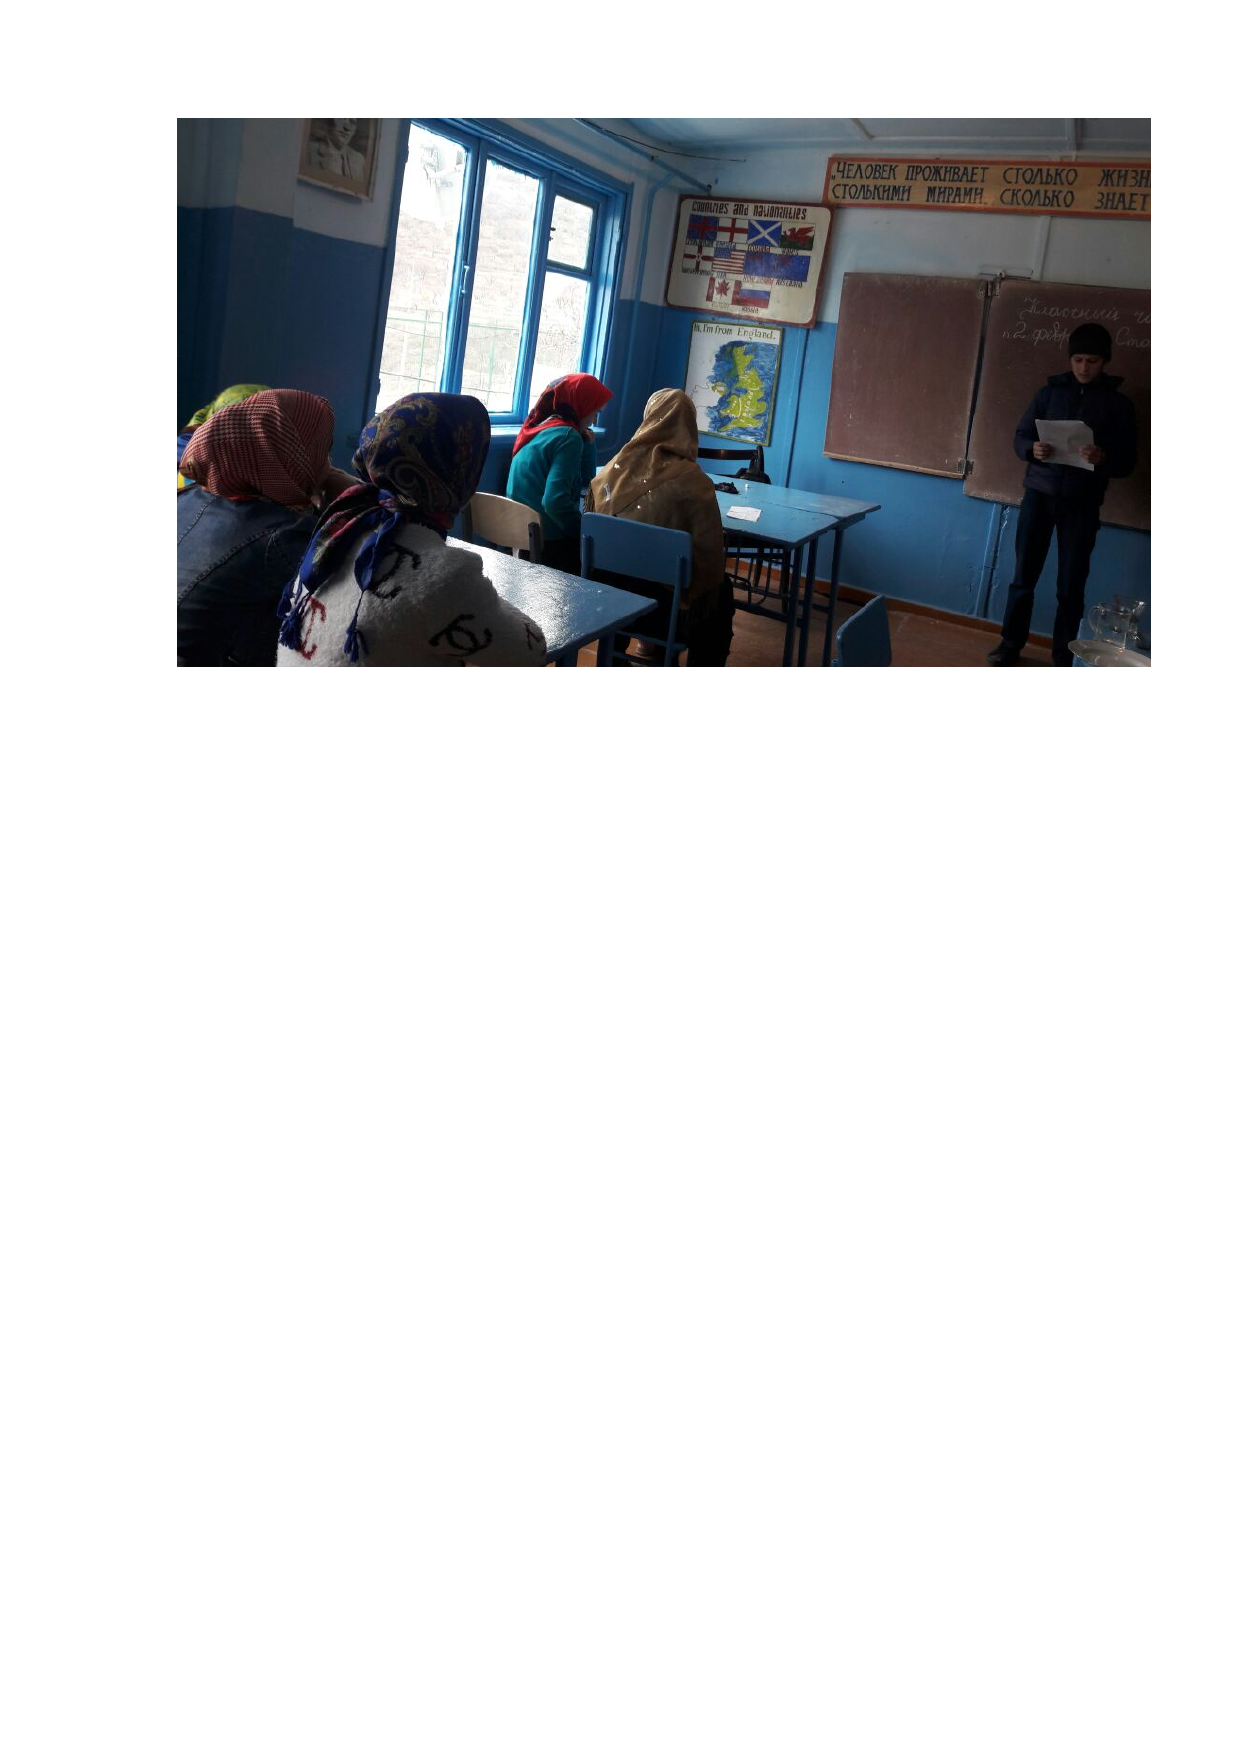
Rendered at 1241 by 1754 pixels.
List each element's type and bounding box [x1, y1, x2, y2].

picture [177, 118, 1151, 667]
